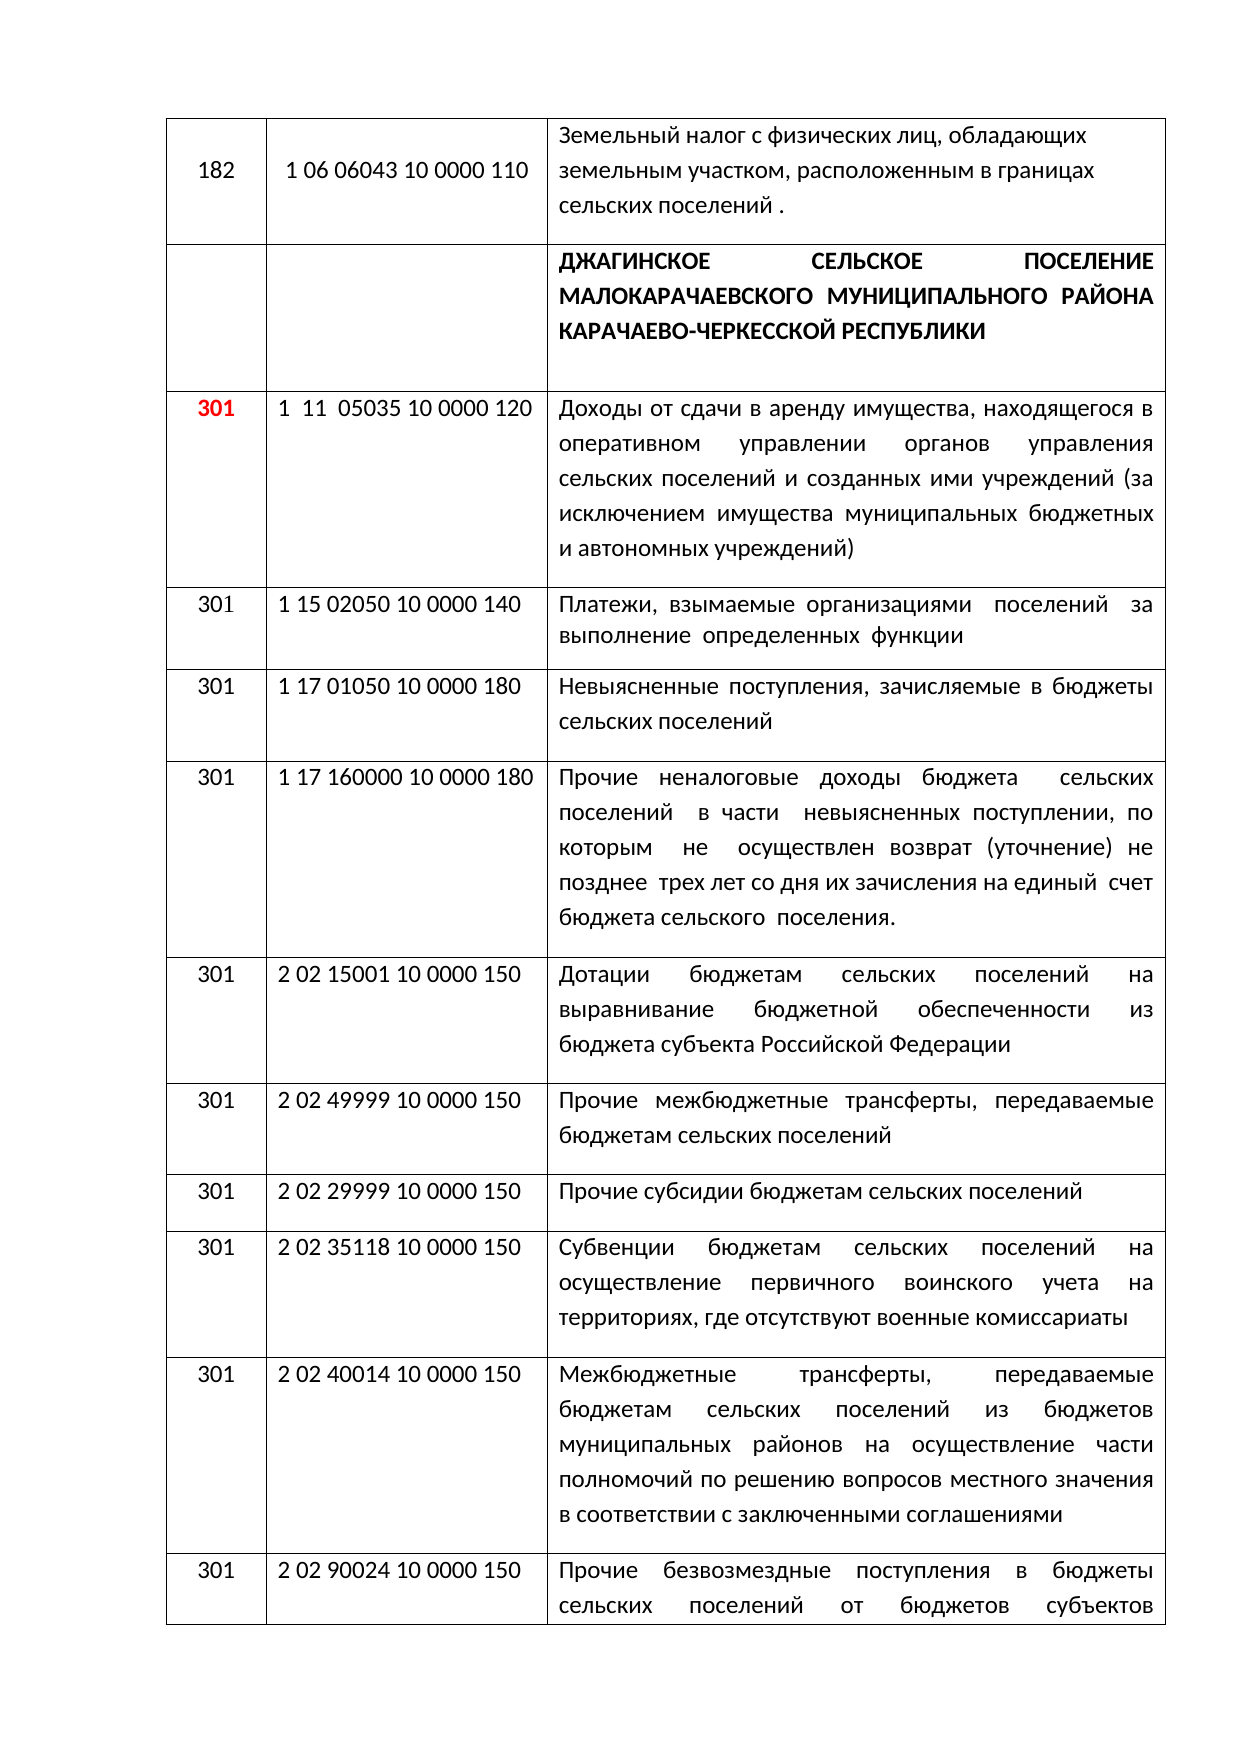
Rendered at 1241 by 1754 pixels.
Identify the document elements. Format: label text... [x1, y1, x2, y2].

table_cell 1 11 05035 10 0000 120 [267, 392, 547, 587]
table_cell 301 [167, 958, 266, 1083]
table_cell 2 02 35118 10 0000 150 [267, 1232, 547, 1357]
table_cell 301 [167, 1358, 266, 1553]
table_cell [548, 1554, 1165, 1623]
table_cell 1 15 02050 10 0000 140 [267, 588, 547, 669]
table_cell Платежи, взымаемые организациями поселений за выполнение определенных функции [548, 588, 1165, 669]
table_cell Невыясненные поступления, зачисляемые в бюджеты сельских поселений [548, 670, 1165, 761]
table_cell 2 02 29999 10 0000 150 [267, 1175, 547, 1231]
table_cell Доходы от сдачи в аренду имущества, находящегося в оперативном управлении органов управления сельских поселений и созданных ими учреждений (за исключением имущества муниципальных бюджетных и автономных учреждений) [548, 392, 1165, 587]
table_cell Земельный налог с физических лиц, обладающих земельным участком, расположенным в границах сельских поселений . [548, 119, 1165, 244]
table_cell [267, 1554, 547, 1623]
table_cell 2 02 49999 10 0000 150 [267, 1084, 547, 1174]
table_cell 301 [167, 670, 266, 761]
table_cell Прочие субсидии бюджетам сельских поселений [548, 1175, 1165, 1231]
table_cell 301 [167, 1084, 266, 1174]
table_cell 1 06 06043 10 0000 110 [267, 119, 547, 244]
table_cell 182 [167, 119, 266, 244]
table_cell Прочие неналоговые доходы бюджета сельских поселений в части невыясненных поступлении, по которым не осуществлен возврат (уточнение) не позднее трех лет со дня их зачисления на единый счет бюджета сельского поселения. [548, 762, 1165, 957]
table_cell 301 [167, 588, 266, 669]
table_cell ДЖАГИНСКОЕ СЕЛЬСКОЕ ПОСЕЛЕНИЕ МАЛОКАРАЧАЕВСКОГО МУНИЦИПАЛЬНОГО РАЙОНА КАРАЧАЕВО-ЧЕРКЕССКОЙ РЕСПУБЛИКИ [548, 245, 1165, 391]
table_cell 2 02 15001 10 0000 150 [267, 958, 547, 1083]
table_cell 1 17 160000 10 0000 180 [267, 762, 547, 957]
table_cell 301 [167, 1175, 266, 1231]
table_cell 301 [167, 1554, 266, 1623]
table_cell 301 [167, 392, 266, 587]
table_cell 2 02 40014 10 0000 150 [267, 1358, 547, 1553]
table_cell Дотации бюджетам сельских поселений на выравнивание бюджетной обеспеченности из бюджета субъекта Российской Федерации [548, 958, 1165, 1083]
table_cell Межбюджетные трансферты, передаваемые бюджетам сельских поселений из бюджетов муниципальных районов на осуществление части полномочий по решению вопросов местного значения в соответствии с заключенными соглашениями [548, 1358, 1165, 1553]
table_cell Прочие межбюджетные трансферты, передаваемые бюджетам сельских поселений [548, 1084, 1165, 1174]
table_cell [167, 245, 266, 391]
table_cell Субвенции бюджетам сельских поселений на осуществление первичного воинского учета на территориях, где отсутствуют военные комиссариаты [548, 1232, 1165, 1357]
table_cell [267, 245, 547, 391]
table_cell 301 [167, 762, 266, 957]
table_cell 301 [167, 1232, 266, 1357]
table_cell 1 17 01050 10 0000 180 [267, 670, 547, 761]
